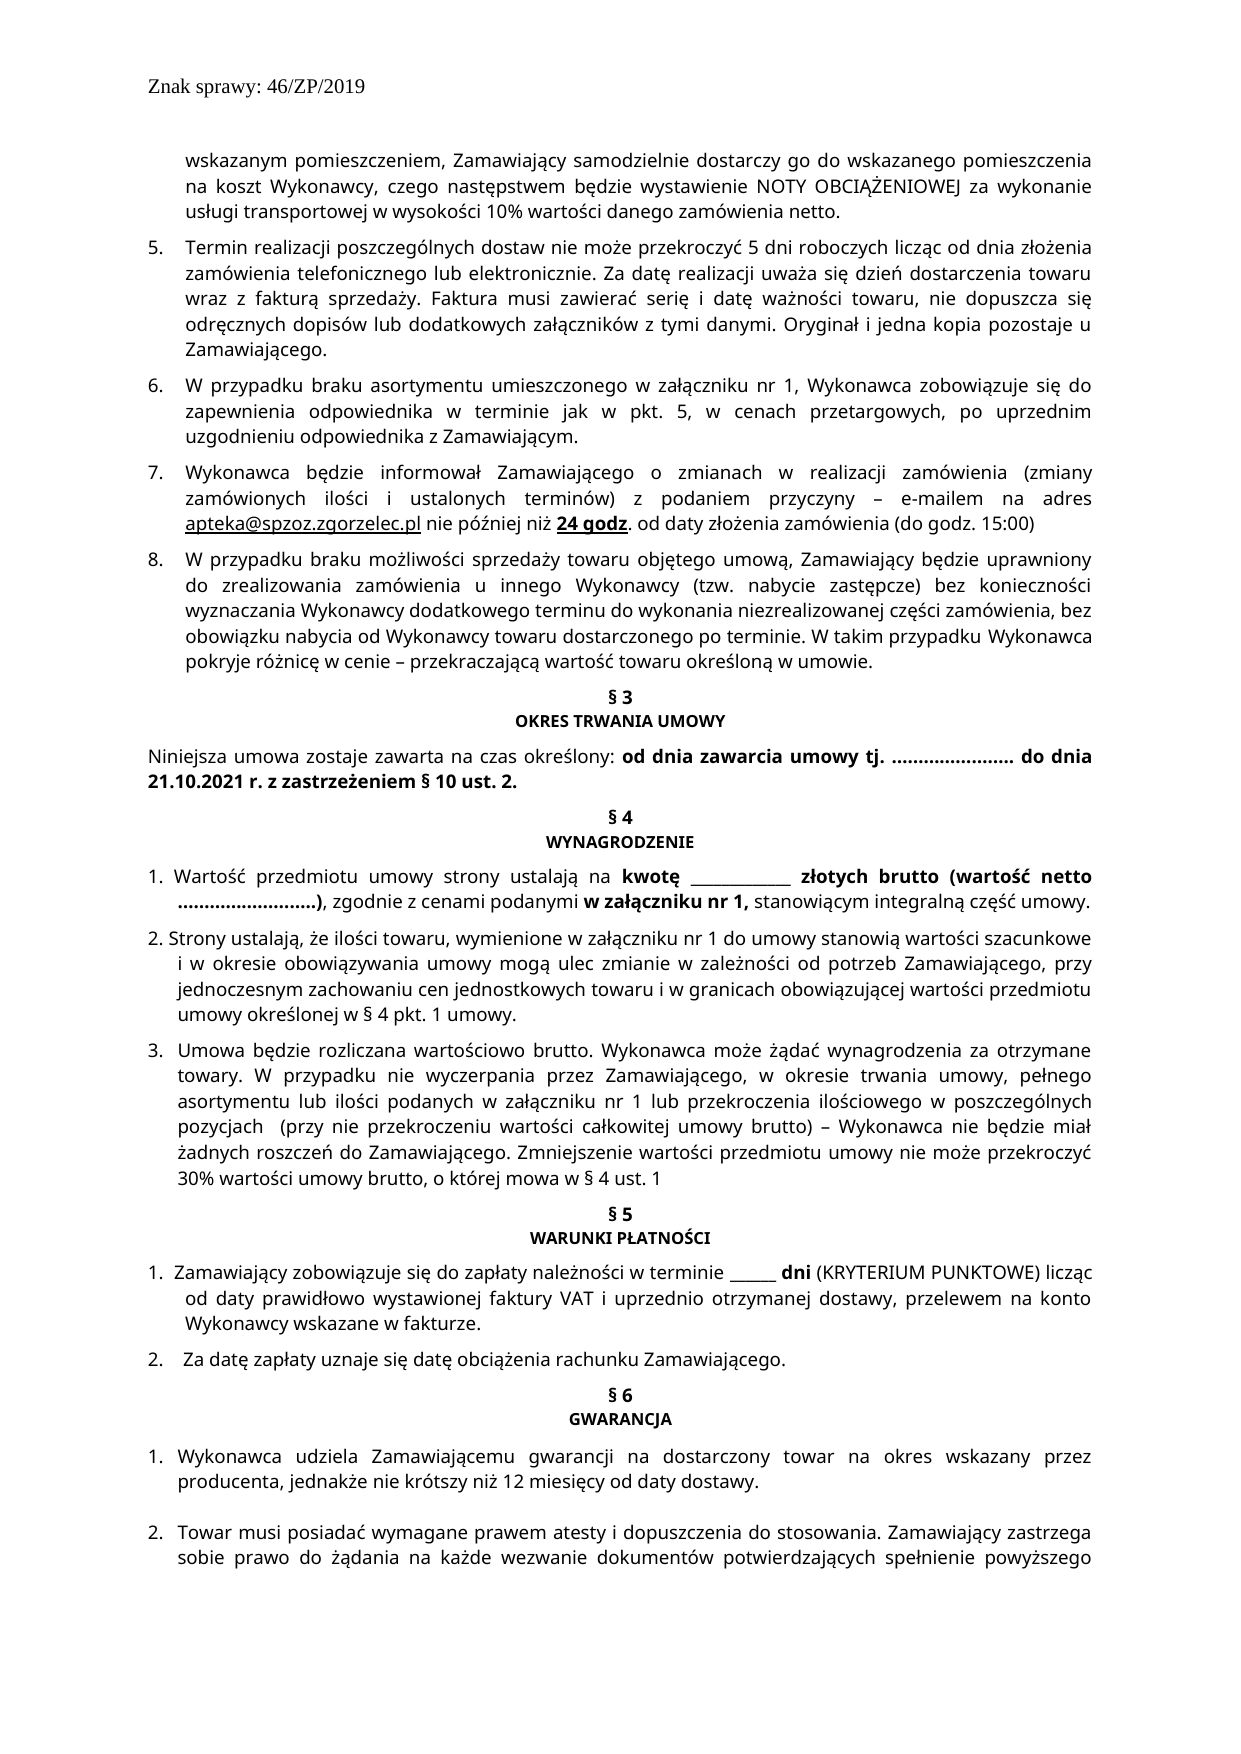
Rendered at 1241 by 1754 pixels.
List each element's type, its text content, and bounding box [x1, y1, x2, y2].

text 1. Zamawiający zobowiązuje się do zapłaty należności w terminie ______ dni (KRYTERIUM PUNKTOWE) licząc od daty prawidłowo wystawionej faktury VAT i uprzednio otrzymanej dostawy, przelewem na konto Wykonawcy wskazane w fakturze. [148, 1259, 1093, 1336]
list W przypadku braku możliwości sprzedaży towaru objętego umową, Zamawiający będzie uprawniony do zrealizowania zamówienia u innego Wykonawcy (tzw. nabycie zastępcze) bez konieczności wyznaczania Wykonawcy dodatkowego terminu do wykonania niezrealizowanej części zamówienia, bez obowiązku nabycia od Wykonawcy towaru dostarczonego po terminie. W takim przypadku Wykonawca pokryje różnicę w cenie – przekraczającą wartość towaru określoną w umowie. [148, 547, 1093, 674]
text 1. Wartość przedmiotu umowy strony ustalają na kwotę _____________ złotych brutto (wartość netto ……………………..), zgodnie z cenami podanymi w załączniku nr 1, stanowiącym integralną część umowy. [148, 863, 1093, 914]
text § 5 [148, 1201, 1093, 1226]
text WYNAGRODZENIE [148, 830, 1093, 853]
list Wykonawca udziela Zamawiającemu gwarancji na dostarczony towar na okres wskazany przez producenta, jednakże nie krótszy niż 12 miesięcy od daty dostawy. [148, 1443, 1093, 1494]
list Termin realizacji poszczególnych dostaw nie może przekroczyć 5 dni roboczych licząc od dnia złożenia zamówienia telefonicznego lub elektronicznie. Za datę realizacji uważa się dzień dostarczenia towaru wraz z fakturą sprzedaży. Faktura musi zawierać serię i datę ważności towaru, nie dopuszcza się odręcznych dopisów lub dodatkowych załączników z tymi danymi. Oryginał i jedna kopia pozostaje u Zamawiającego. [148, 234, 1093, 362]
text § 4 [148, 805, 1093, 830]
text OKRES TRWANIA UMOWY [148, 710, 1093, 733]
list Umowa będzie rozliczana wartościowo brutto. Wykonawca może żądać wynagrodzenia za otrzymane towary. W przypadku nie wyczerpania przez Zamawiającego, w okresie trwania umowy, pełnego asortymentu lub ilości podanych w załączniku nr 1 lub przekroczenia ilościowego w poszczególnych pozycjach (przy nie przekroczeniu wartości całkowitej umowy brutto) – Wykonawca nie będzie miał żadnych roszczeń do Zamawiającego. Zmniejszenie wartości przedmiotu umowy nie może przekroczyć 30% wartości umowy brutto, o której mowa w § 4 ust. 1 [148, 1037, 1093, 1190]
list W przypadku braku asortymentu umieszczonego w załączniku nr 1, Wykonawca zobowiązuje się do zapewnienia odpowiednika w terminie jak w pkt. 5, w cenach przetargowych, po uprzednim uzgodnieniu odpowiednika z Zamawiającym. [148, 373, 1093, 449]
text § 6 [148, 1382, 1093, 1408]
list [148, 1519, 1093, 1570]
text § 3 [148, 684, 1093, 710]
text Niniejsza umowa zostaje zawarta na czas określony: od dnia zawarcia umowy tj. ………………….. do dnia 21.10.2021 r. z zastrzeżeniem § 10 ust. 2. [148, 743, 1093, 794]
list Wykonawca będzie informował Zamawiającego o zmianach w realizacji zamówienia (zmiany zamówionych ilości i ustalonych terminów) z podaniem przyczyny – e-mailem na adres apteka@spzoz.zgorzelec.pl nie później niż 24 godz. od daty złożenia zamówienia (do godz. 15:00) [148, 459, 1093, 536]
text 2. Strony ustalają, że ilości towaru, wymienione w załączniku nr 1 do umowy stanowią wartości szacunkowe i w okresie obowiązywania umowy mogą ulec zmianie w zależności od potrzeb Zamawiającego, przy jednoczesnym zachowaniu cen jednostkowych towaru i w granicach obowiązującej wartości przedmiotu umowy określonej w § 4 pkt. 1 umowy. [148, 925, 1093, 1027]
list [148, 148, 1093, 224]
text WARUNKI PŁATNOŚCI [148, 1226, 1093, 1249]
text GWARANCJA [148, 1408, 1093, 1431]
text 2. Za datę zapłaty uznaje się datę obciążenia rachunku Zamawiającego. [148, 1346, 1093, 1372]
